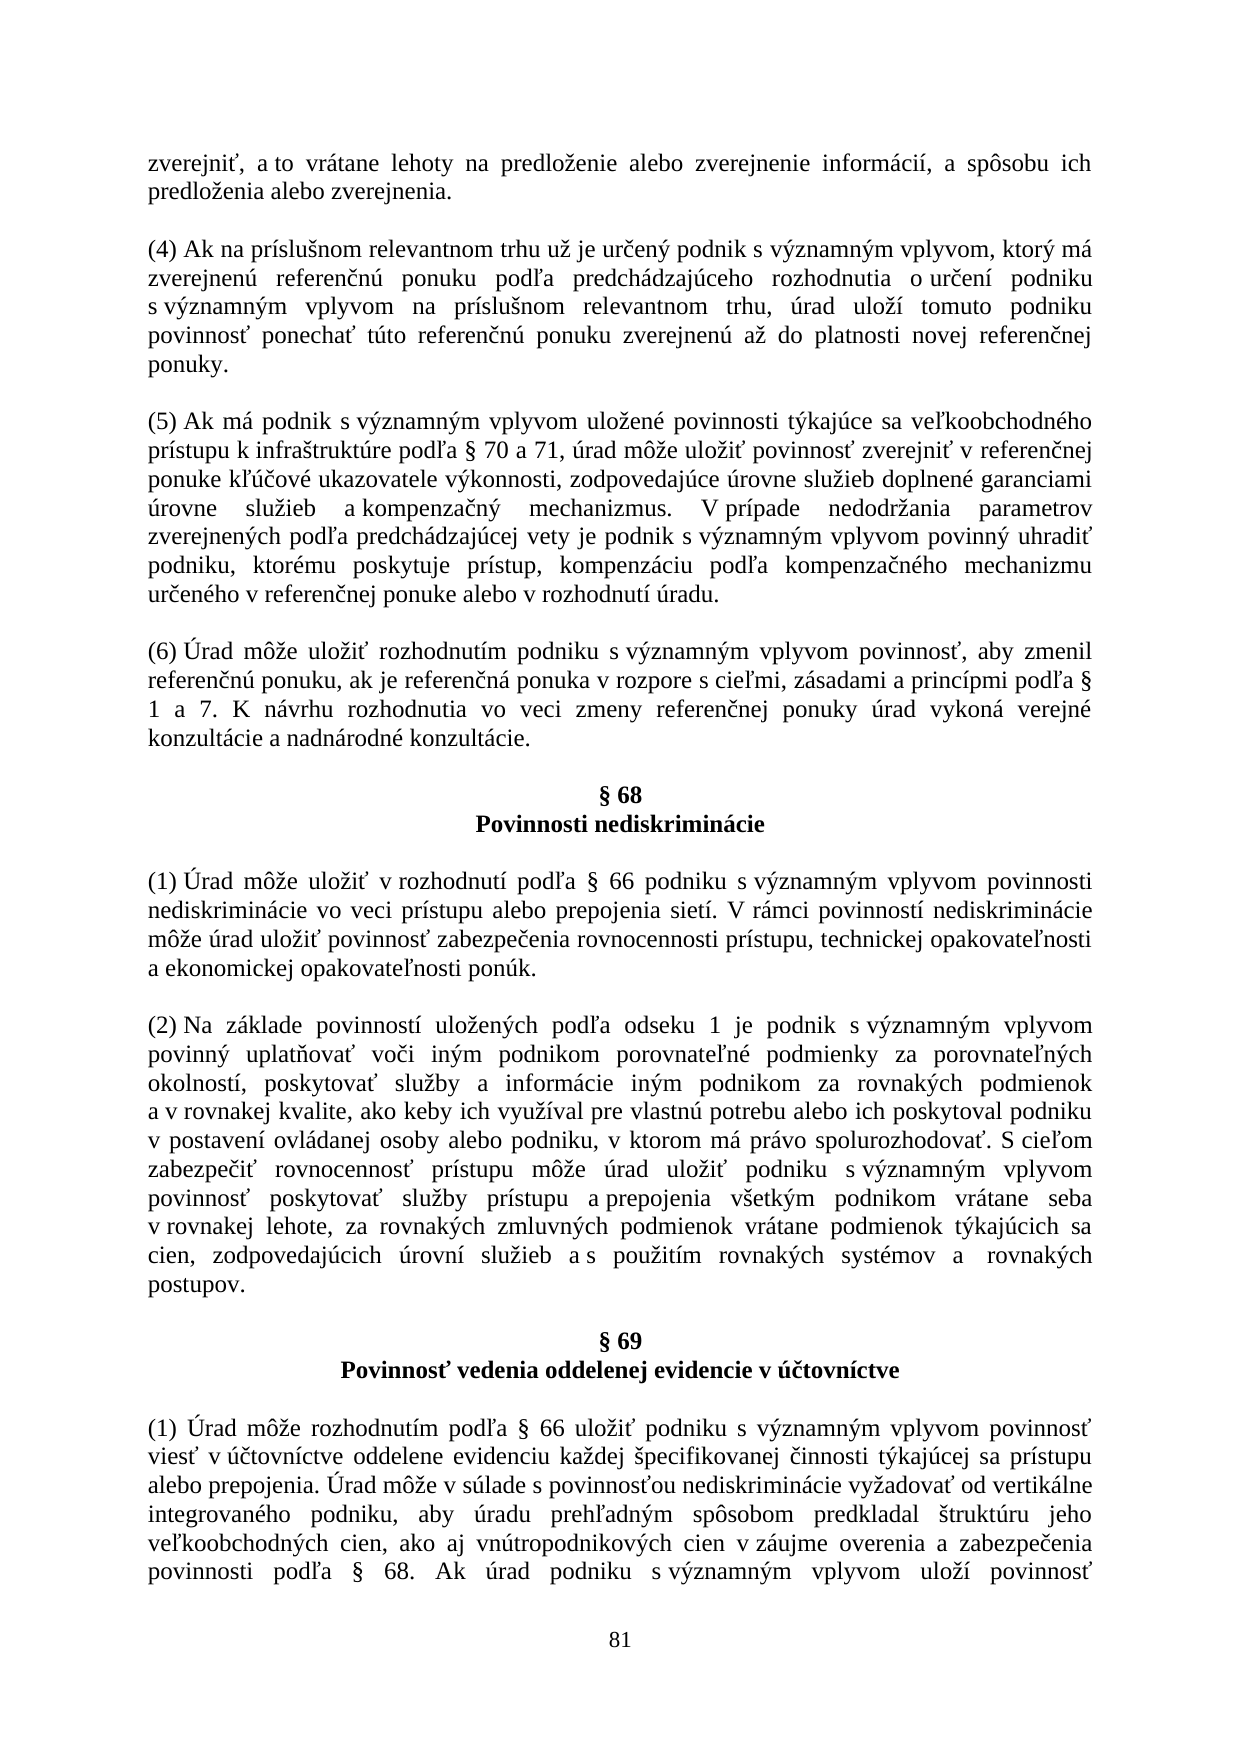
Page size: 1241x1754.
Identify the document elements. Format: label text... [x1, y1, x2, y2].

text (1) Úrad môže uložiť v rozhodnutí podľa § 66 podniku s významným vplyvom povinnosti nediskriminácie vo veci prístupu alebo prepojenia sietí. V rámci povinností nediskriminácie môže úrad uložiť povinnosť zabezpečenia rovnocennosti prístupu, technickej opakovateľnosti a ekonomickej opakovateľnosti ponúk. [148, 866, 1093, 981]
text § 68 [148, 780, 1093, 809]
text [148, 148, 1093, 205]
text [148, 1413, 1093, 1585]
text (5) Ak má podnik s významným vplyvom uložené povinnosti týkajúce sa veľkoobchodného prístupu k infraštruktúre podľa § 70 a 71, úrad môže uložiť povinnosť zverejniť v referenčnej ponuke kľúčové ukazovatele výkonnosti, zodpovedajúce úrovne služieb doplnené garanciami úrovne služieb a kompenzačný mechanizmus. V prípade nedodržania parametrov zverejnených podľa predchádzajúcej vety je podnik s významným vplyvom povinný uhradiť podniku, ktorému poskytuje prístup, kompenzáciu podľa kompenzačného mechanizmu určeného v referenčnej ponuke alebo v rozhodnutí úradu. [148, 406, 1093, 608]
text Povinnosť vedenia oddelenej evidencie v účtovníctve [148, 1355, 1093, 1384]
text Povinnosti nediskriminácie [148, 809, 1093, 838]
text (4) Ak na príslušnom relevantnom trhu už je určený podnik s významným vplyvom, ktorý má zverejnenú referenčnú ponuku podľa predchádzajúceho rozhodnutia o určení podniku s významným vplyvom na príslušnom relevantnom trhu, úrad uloží tomuto podniku povinnosť ponechať túto referenčnú ponuku zverejnenú až do platnosti novej referenčnej ponuky. [148, 234, 1093, 378]
text (6) Úrad môže uložiť rozhodnutím podniku s významným vplyvom povinnosť, aby zmenil referenčnú ponuku, ak je referenčná ponuka v rozpore s cieľmi, zásadami a princípmi podľa § 1 a 7. K návrhu rozhodnutia vo veci zmeny referenčnej ponuky úrad vykoná verejné konzultácie a nadnárodné konzultácie. [148, 636, 1093, 751]
text § 69 [148, 1326, 1093, 1355]
text (2) Na základe povinností uložených podľa odseku 1 je podnik s významným vplyvom povinný uplatňovať voči iným podnikom porovnateľné podmienky za porovnateľných okolností, poskytovať služby a informácie iným podnikom za rovnakých podmienok a v rovnakej kvalite, ako keby ich využíval pre vlastnú potrebu alebo ich poskytoval podniku v postavení ovládanej osoby alebo podniku, v ktorom má právo spolurozhodovať. S cieľom zabezpečiť rovnocennosť prístupu môže úrad uložiť podniku s významným vplyvom povinnosť poskytovať služby prístupu a prepojenia všetkým podnikom vrátane seba v rovnakej lehote, za rovnakých zmluvných podmienok vrátane podmienok týkajúcich sa cien, zodpovedajúcich úrovní služieb a s použitím rovnakých systémov a rovnakých postupov. [148, 1010, 1093, 1298]
